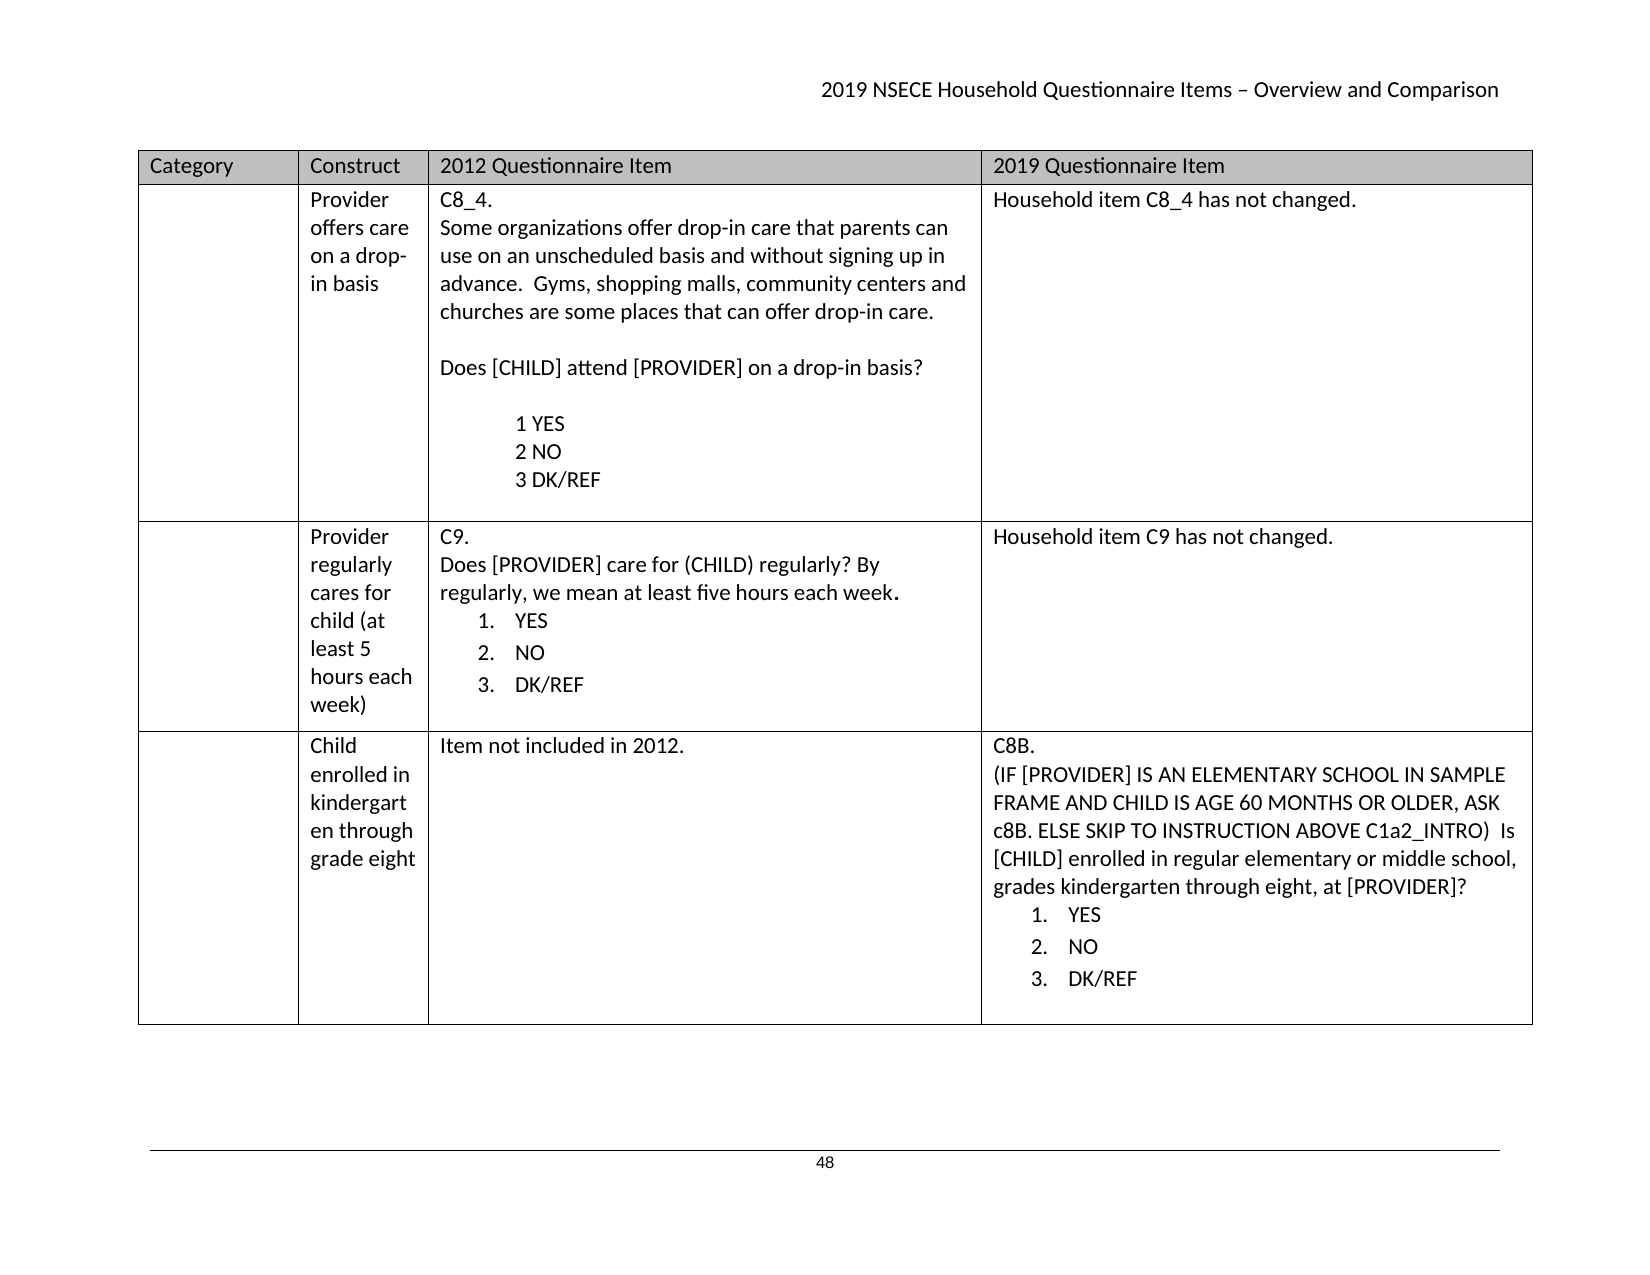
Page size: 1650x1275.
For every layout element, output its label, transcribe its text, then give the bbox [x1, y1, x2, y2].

table_cell Child enrolled in kindergarten through grade eight [299, 732, 428, 1024]
table_header 2012 Questionnaire Item [429, 151, 981, 184]
table_header Construct [299, 151, 428, 184]
table_cell C8_4. Some organizations offer drop-in care that parents can use on an unscheduled basis and without signing up in advance. Gyms, shopping malls, community centers and churches are some places that can offer drop-in care. Does [CHILD] attend [PROVIDER] on a drop-in basis? 1 YES 2 NO 3 DK/REF [429, 185, 981, 521]
table_cell Provider offers care on a drop-in basis [299, 185, 428, 521]
table_header Category [139, 151, 298, 184]
table_header 2019 Questionnaire Item [982, 151, 1532, 184]
table_cell Household item C9 has not changed. [982, 522, 1532, 731]
table_cell Household item C8_4 has not changed. [982, 185, 1532, 521]
table_cell C9. Does [PROVIDER] care for (CHILD) regularly? By regularly, we mean at least five hours each week. YES NO DK/REF [429, 522, 981, 731]
table_cell [139, 185, 298, 521]
table_cell [139, 522, 298, 731]
table_cell Item not included in 2012. [429, 732, 981, 1024]
table_cell [139, 732, 298, 1024]
table_cell Provider regularly cares for child (at least 5 hours each week) [299, 522, 428, 731]
table_cell C8B. (IF [PROVIDER] IS AN ELEMENTARY SCHOOL IN SAMPLE FRAME AND CHILD IS AGE 60 MONTHS OR OLDER, ASK c8B. ELSE SKIP TO INSTRUCTION ABOVE C1a2_INTRO) Is [CHILD] enrolled in regular elementary or middle school, grades kindergarten through eight, at [PROVIDER]? YES NO DK/REF [982, 732, 1532, 1024]
